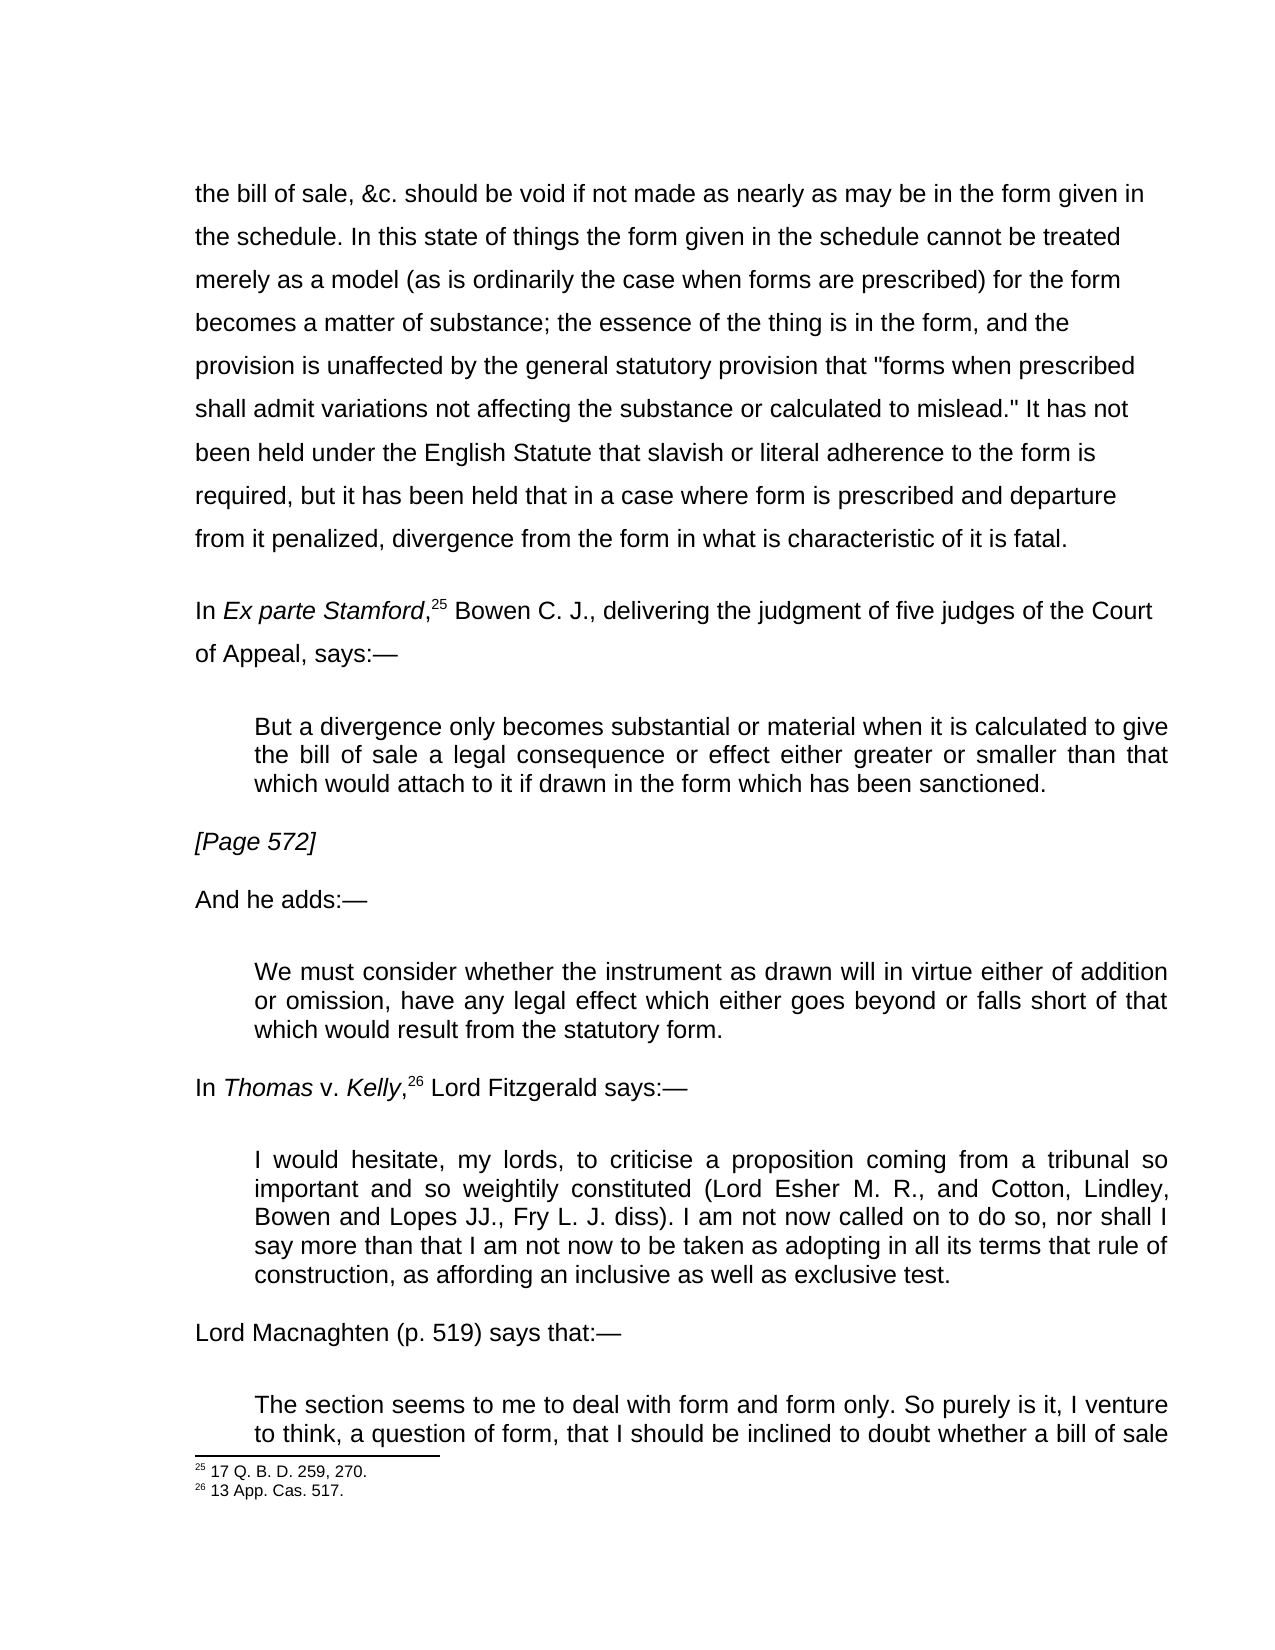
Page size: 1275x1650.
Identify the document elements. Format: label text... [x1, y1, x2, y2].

text I would hesitate, my lords, to criticise a proposition coming from a tribunal so important and so weightily constituted (Lord Esher M. R., and Cotton, Lindley, Bowen and Lopes JJ., Fry L. J. diss). I am not now called on to do so, nor shall I say more than that I am not now to be taken as adopting in all its terms that rule of construction, as affording an inclusive as well as exclusive test. [254, 1145, 1170, 1288]
text We must consider whether the instrument as drawn will in virtue either of addition or omission, have any legal effect which either goes beyond or falls short of that which would result from the statutory form. [254, 957, 1170, 1043]
text [Page 572] [195, 827, 1170, 856]
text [195, 179, 1170, 552]
text Lord Macnaghten (p. 519) says that:— [195, 1318, 1170, 1346]
text In Ex parte Stamford, Bowen C. J., delivering the judgment of five judges of the Court of Appeal, says:— [195, 596, 1170, 668]
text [254, 1390, 1170, 1447]
text But a divergence only becomes substantial or material when it is calculated to give the bill of sale a legal consequence or effect either greater or smaller than that which would attach to it if drawn in the form which has been sanctioned. [254, 711, 1170, 798]
text In Thomas v. Kelly, Lord Fitzgerald says:— [195, 1072, 1170, 1101]
text And he adds:— [195, 885, 1170, 913]
